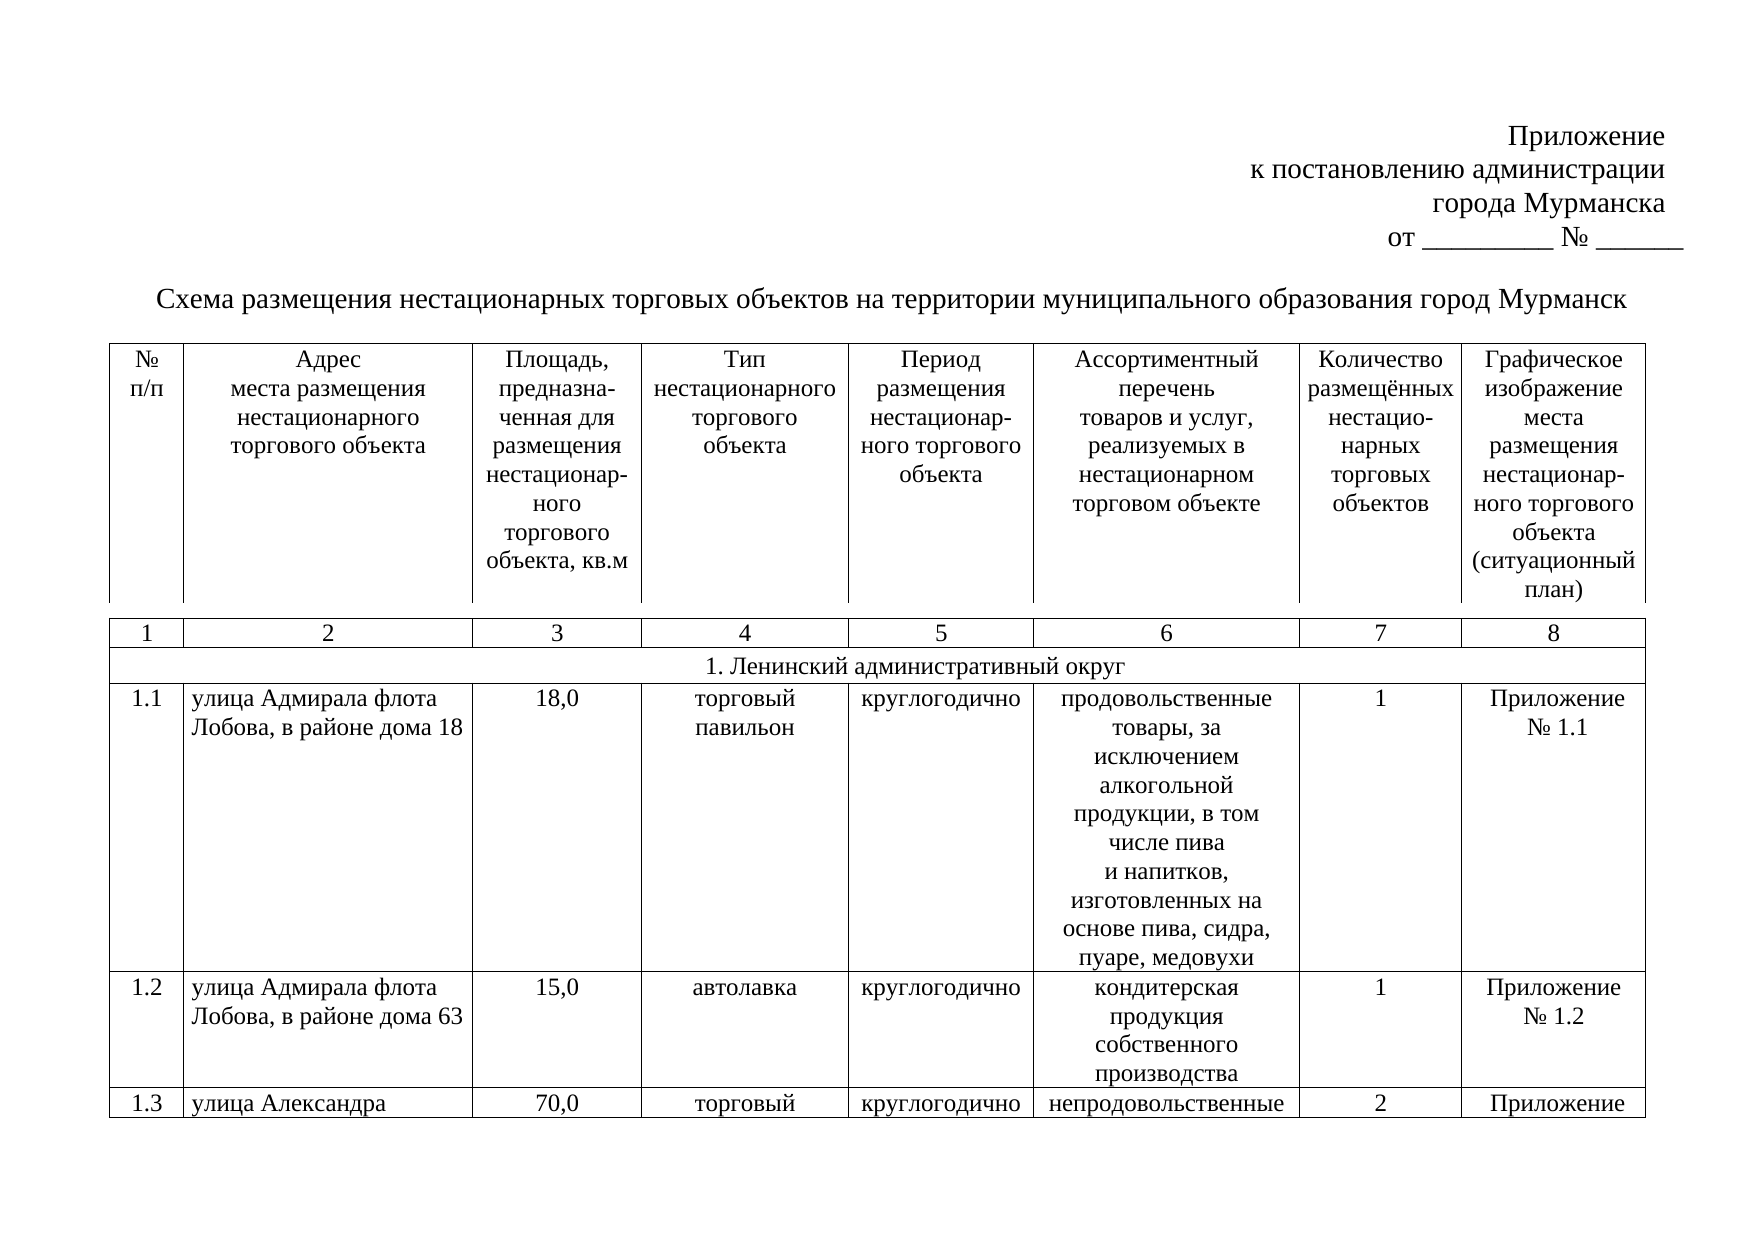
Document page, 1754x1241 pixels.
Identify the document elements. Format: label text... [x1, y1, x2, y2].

text Схема размещения нестационарных торговых объектов на территории муниципального образования город Мурманск [118, 281, 1665, 314]
table_cell круглогодично [849, 1088, 1033, 1117]
table_cell улица Адмирала флота Лобова, в районе дома 63 [184, 972, 472, 1087]
table_cell Приложение № 1.3 [1462, 1088, 1645, 1117]
table_header 3 [473, 619, 641, 647]
table_header 2 [184, 619, 472, 647]
text Приложение [118, 118, 1665, 152]
table_header 8 [1462, 619, 1645, 647]
table_cell 18,0 [473, 684, 641, 971]
table_cell 70,0 [473, 1088, 641, 1117]
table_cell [1034, 1088, 1299, 1117]
text города Мурманска [118, 185, 1665, 219]
table_cell улица Адмирала флота Лобова, в районе дома 18 [184, 684, 472, 971]
table_header Период размещения нестационар-ного торгового объекта [849, 344, 1033, 603]
table_cell 1.3 [110, 1088, 183, 1117]
table_cell круглогодично [849, 684, 1033, 971]
table_cell кондитерская продукция собственного производства [1034, 972, 1299, 1087]
table_header № п/п [110, 344, 183, 603]
table_cell 1 [1300, 972, 1461, 1087]
table_cell Приложение № 1.2 [1462, 972, 1645, 1087]
table_cell 1. Ленинский административный округ [110, 648, 1645, 682]
table_cell торговый павильон [642, 1088, 848, 1117]
table_header 7 [1300, 619, 1461, 647]
table_header Тип нестационарного торгового объекта [642, 344, 848, 603]
table_header 5 [849, 619, 1033, 647]
table_cell 1.1 [110, 684, 183, 971]
table_header 4 [642, 619, 848, 647]
table_cell продовольственные товары, за исключением алкогольной продукции, в том числе пива и напитков, изготовленных на основе пива, сидра, пуаре, медовухи [1034, 684, 1299, 971]
table_header 1 [110, 619, 183, 647]
text к постановлению администрации [118, 152, 1665, 185]
table_cell круглогодично [849, 972, 1033, 1087]
text от _________ № ______ [118, 219, 1683, 252]
table_header 6 [1034, 619, 1299, 647]
table_cell торговый павильон [642, 684, 848, 971]
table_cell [184, 1088, 472, 1117]
table_header Количество размещённых нестацио-нарных торговых объектов [1300, 344, 1461, 603]
table_cell 1 [1300, 684, 1461, 971]
table_cell 15,0 [473, 972, 641, 1087]
table_header Адрес места размещения нестационарного торгового объекта [184, 344, 472, 603]
table_header Графическое изображение места размещения нестационар-ного торгового объекта (ситуационный план) [1462, 344, 1645, 603]
table_cell Приложение № 1.1 [1462, 684, 1645, 971]
table_cell 1.2 [110, 972, 183, 1087]
table_header Ассортиментный перечень товаров и услуг, реализуемых в нестационарном торговом объекте [1034, 344, 1299, 603]
table_cell 2 [1300, 1088, 1461, 1117]
table_cell автолавка [642, 972, 848, 1087]
table_header Площадь, предназна-ченная для размещения нестационар-ного торгового объекта, кв.м [473, 344, 641, 603]
